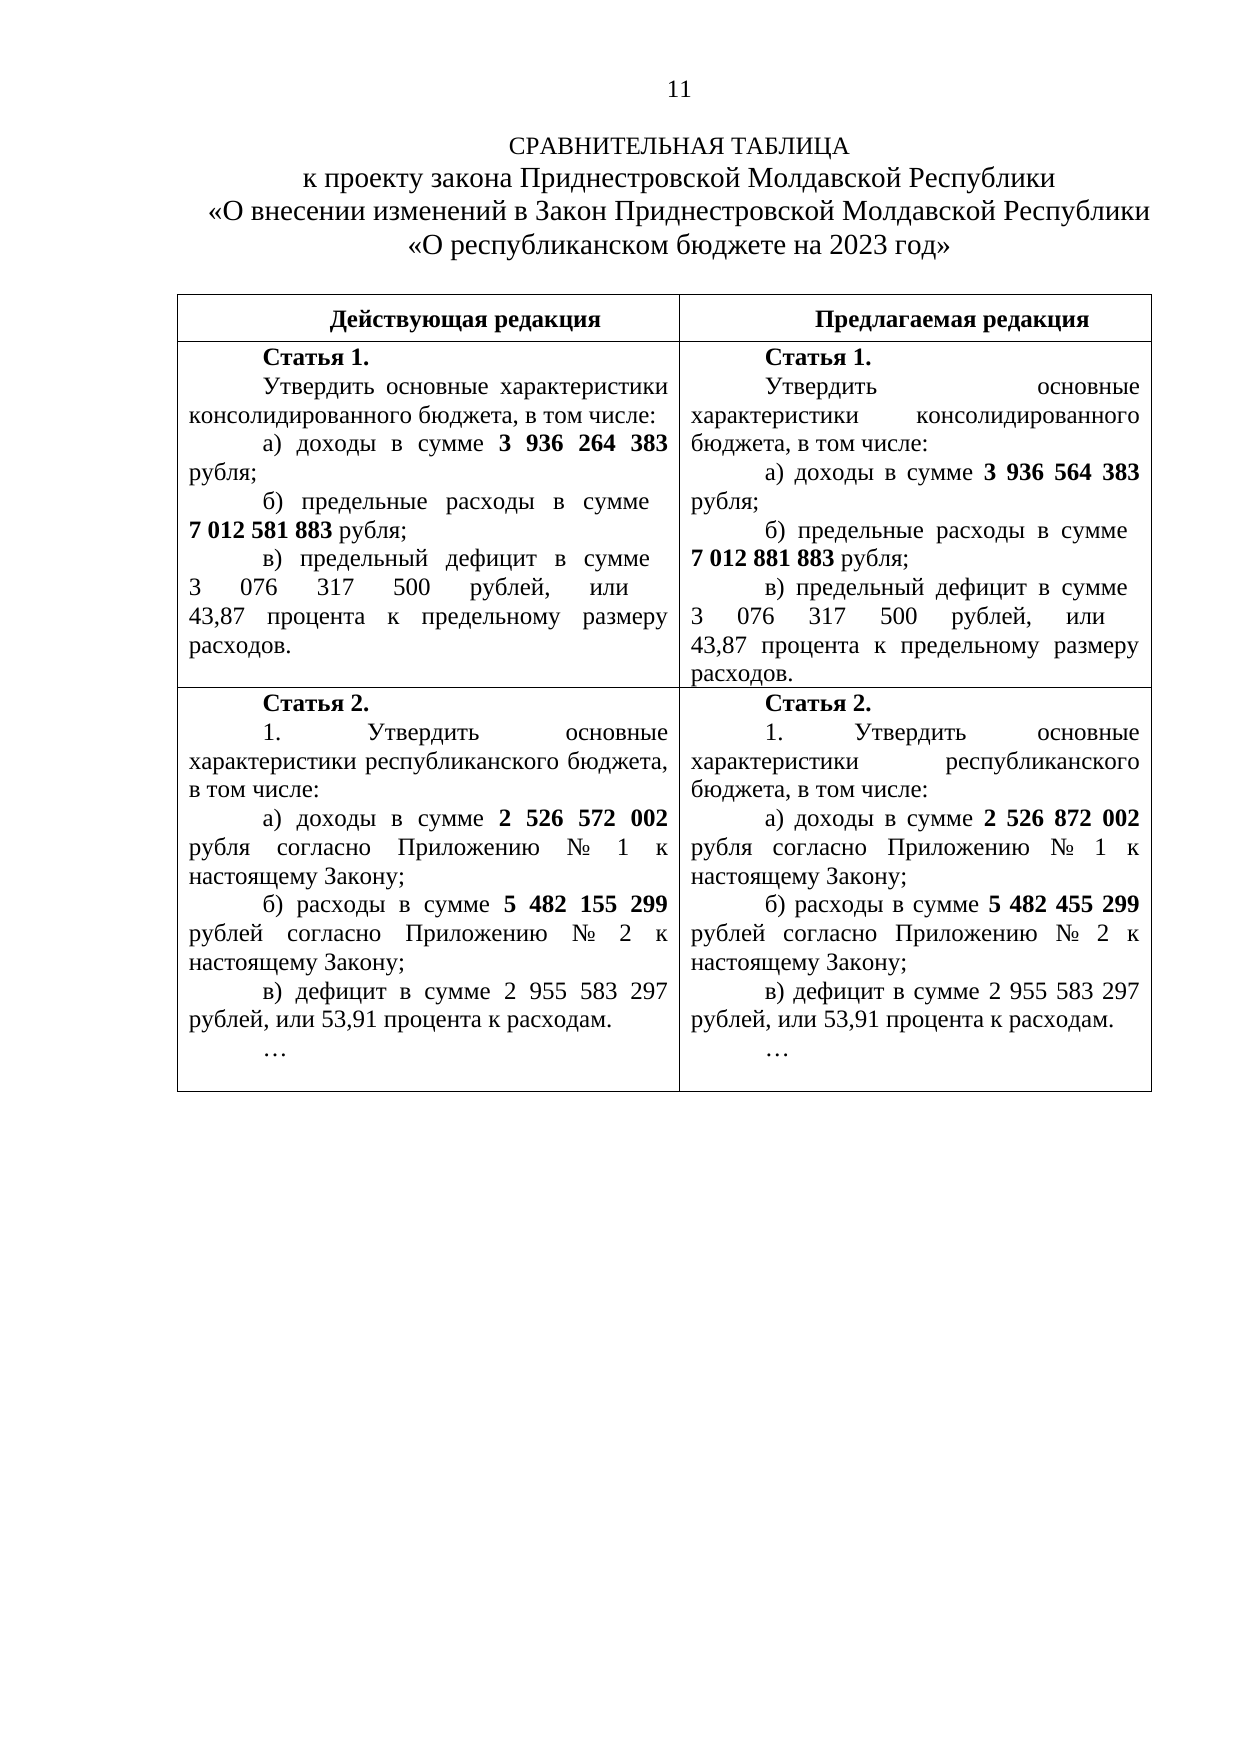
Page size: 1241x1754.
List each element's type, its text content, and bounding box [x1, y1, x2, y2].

text «О республиканском бюджете на 2023 год» [177, 227, 1181, 261]
table_cell Статья 2. 1. Утвердить основные характеристики республиканского бюджета, в том числе: а) доходы в сумме 2 526 572 002 рубля согласно Приложению № 1 к настоящему Закону; б) расходы в сумме 5 482 155 299 рублей согласно Приложению № 2 к настоящему Закону; в) дефицит в сумме 2 955 583 297 рублей, или 53,91 процента к расходам. … [178, 688, 679, 1091]
text СРАВНИТЕЛЬНАЯ ТАБЛИЦА [177, 131, 1181, 160]
text к проекту закона Приднестровской Молдавской Республики [177, 160, 1181, 193]
table_cell Статья 1. Утвердить основные характеристики консолидированного бюджета, в том числе: а) доходы в сумме 3 936 564 383 рубля; б) предельные расходы в сумме 7 012 881 883 рубля; в) предельный дефицит в сумме 3 076 317 500 рублей, или 43,87 процента к предельному размеру расходов. [680, 342, 1151, 687]
text «О внесении изменений в Закон Приднестровской Молдавской Республики [177, 193, 1181, 227]
table_cell Статья 2. 1. Утвердить основные характеристики республиканского бюджета, в том числе: а) доходы в сумме 2 526 872 002 рубля согласно Приложению № 1 к настоящему Закону; б) расходы в сумме 5 482 455 299 рублей согласно Приложению № 2 к настоящему Закону; в) дефицит в сумме 2 955 583 297 рублей, или 53,91 процента к расходам. … [680, 688, 1151, 1091]
table_header Действующая редакция [178, 295, 679, 341]
table_header Предлагаемая редакция [680, 295, 1151, 341]
table_cell Статья 1. Утвердить основные характеристики консолидированного бюджета, в том числе: а) доходы в сумме 3 936 264 383 рубля; б) предельные расходы в сумме 7 012 581 883 рубля; в) предельный дефицит в сумме 3 076 317 500 рублей, или 43,87 процента к предельному размеру расходов. [178, 342, 679, 687]
